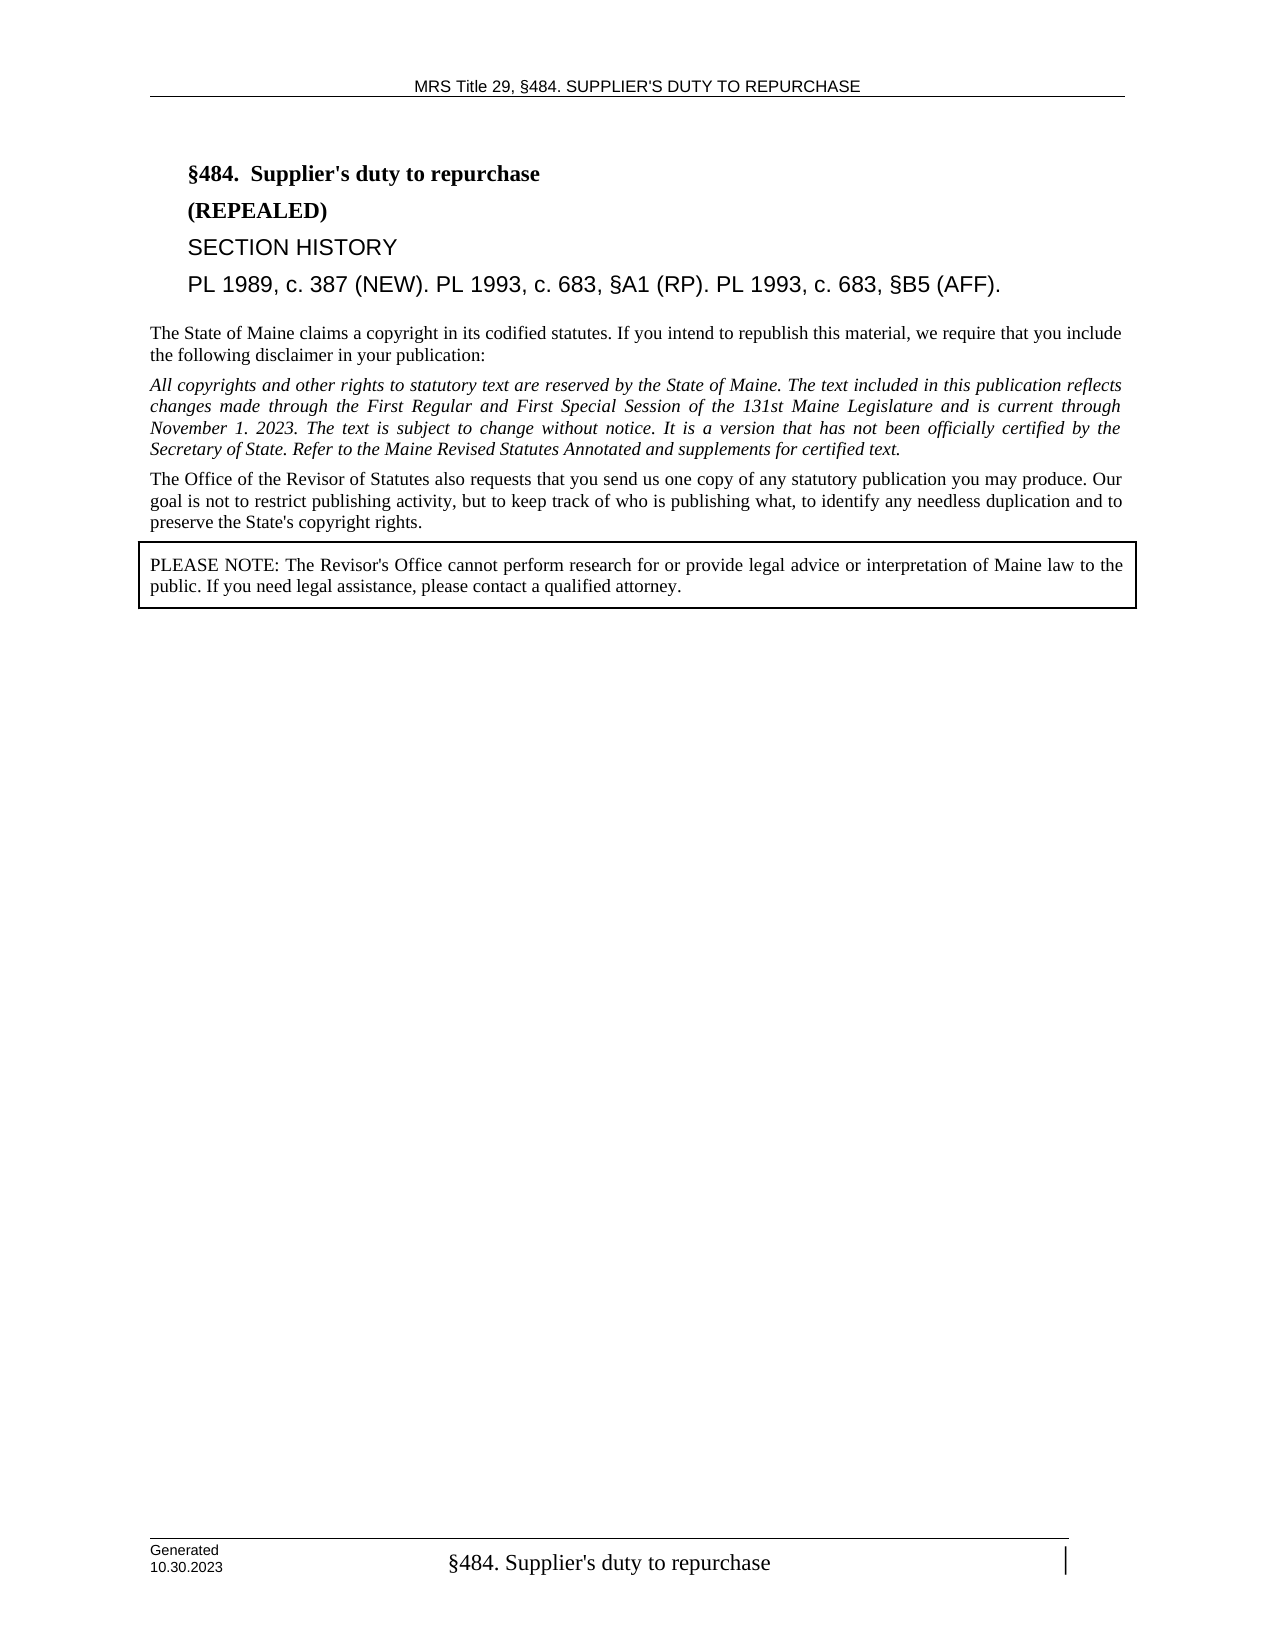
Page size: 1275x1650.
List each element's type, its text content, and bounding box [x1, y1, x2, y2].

text The Office of the Revisor of Statutes also requests that you send us one copy of any statutory publication you may produce. Our goal is not to restrict publishing activity, but to keep track of who is publishing what, to identify any needless duplication and to preserve the State's copyright rights. [150, 468, 1125, 533]
text §484. Supplier's duty to repurchase [187, 160, 1125, 187]
text PLEASE NOTE: The Revisor's Office cannot perform research for or provide legal advice or interpretation of Maine law to the public. If you need legal assistance, please contact a qualified attorney. [140, 543, 1135, 607]
text (REPEALED) [187, 197, 1125, 223]
text The State of Maine claims a copyright in its codified statutes. If you intend to republish this material, we require that you include the following disclaimer in your publication: [150, 322, 1125, 365]
text All copyrights and other rights to statutory text are reserved by the State of Maine. The text included in this publication reflects changes made through the First Regular and First Special Session of the 131st Maine Legislature and is current through November 1. 2023 . The text is subject to change without notice. It is a version that has not been officially certified by the Secretary of State. Refer to the Maine Revised Statutes Annotated and supplements for certified text. [150, 373, 1125, 460]
text PL 1989, c. 387 (NEW). PL 1993, c. 683, §A1 (RP). PL 1993, c. 683, §B5 (AFF). [187, 271, 1125, 297]
text SECTION HISTORY [187, 234, 1125, 260]
